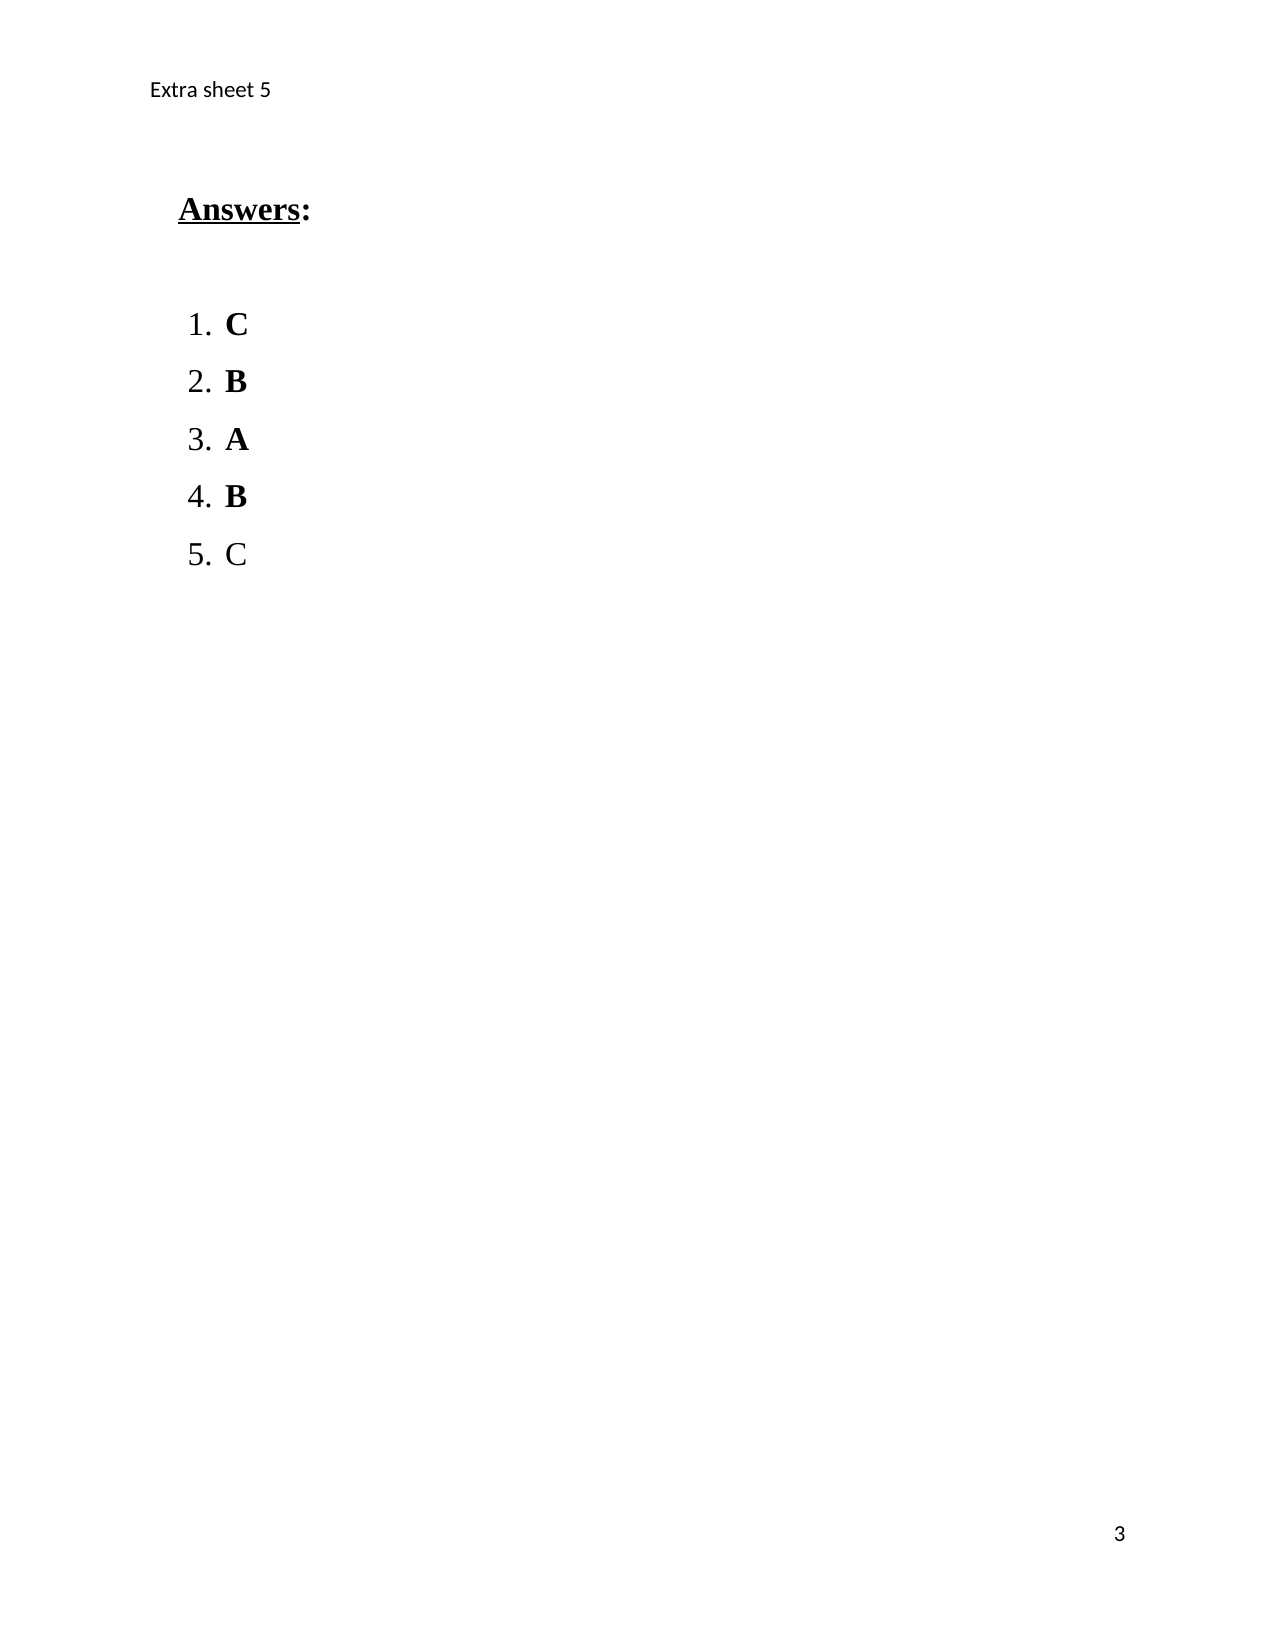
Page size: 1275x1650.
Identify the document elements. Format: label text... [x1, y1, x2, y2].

list A [187, 419, 1125, 458]
list B [187, 477, 1125, 515]
list B [187, 362, 1125, 400]
list C [187, 304, 1125, 343]
text Answers: [178, 189, 1125, 228]
list C [187, 534, 1125, 573]
